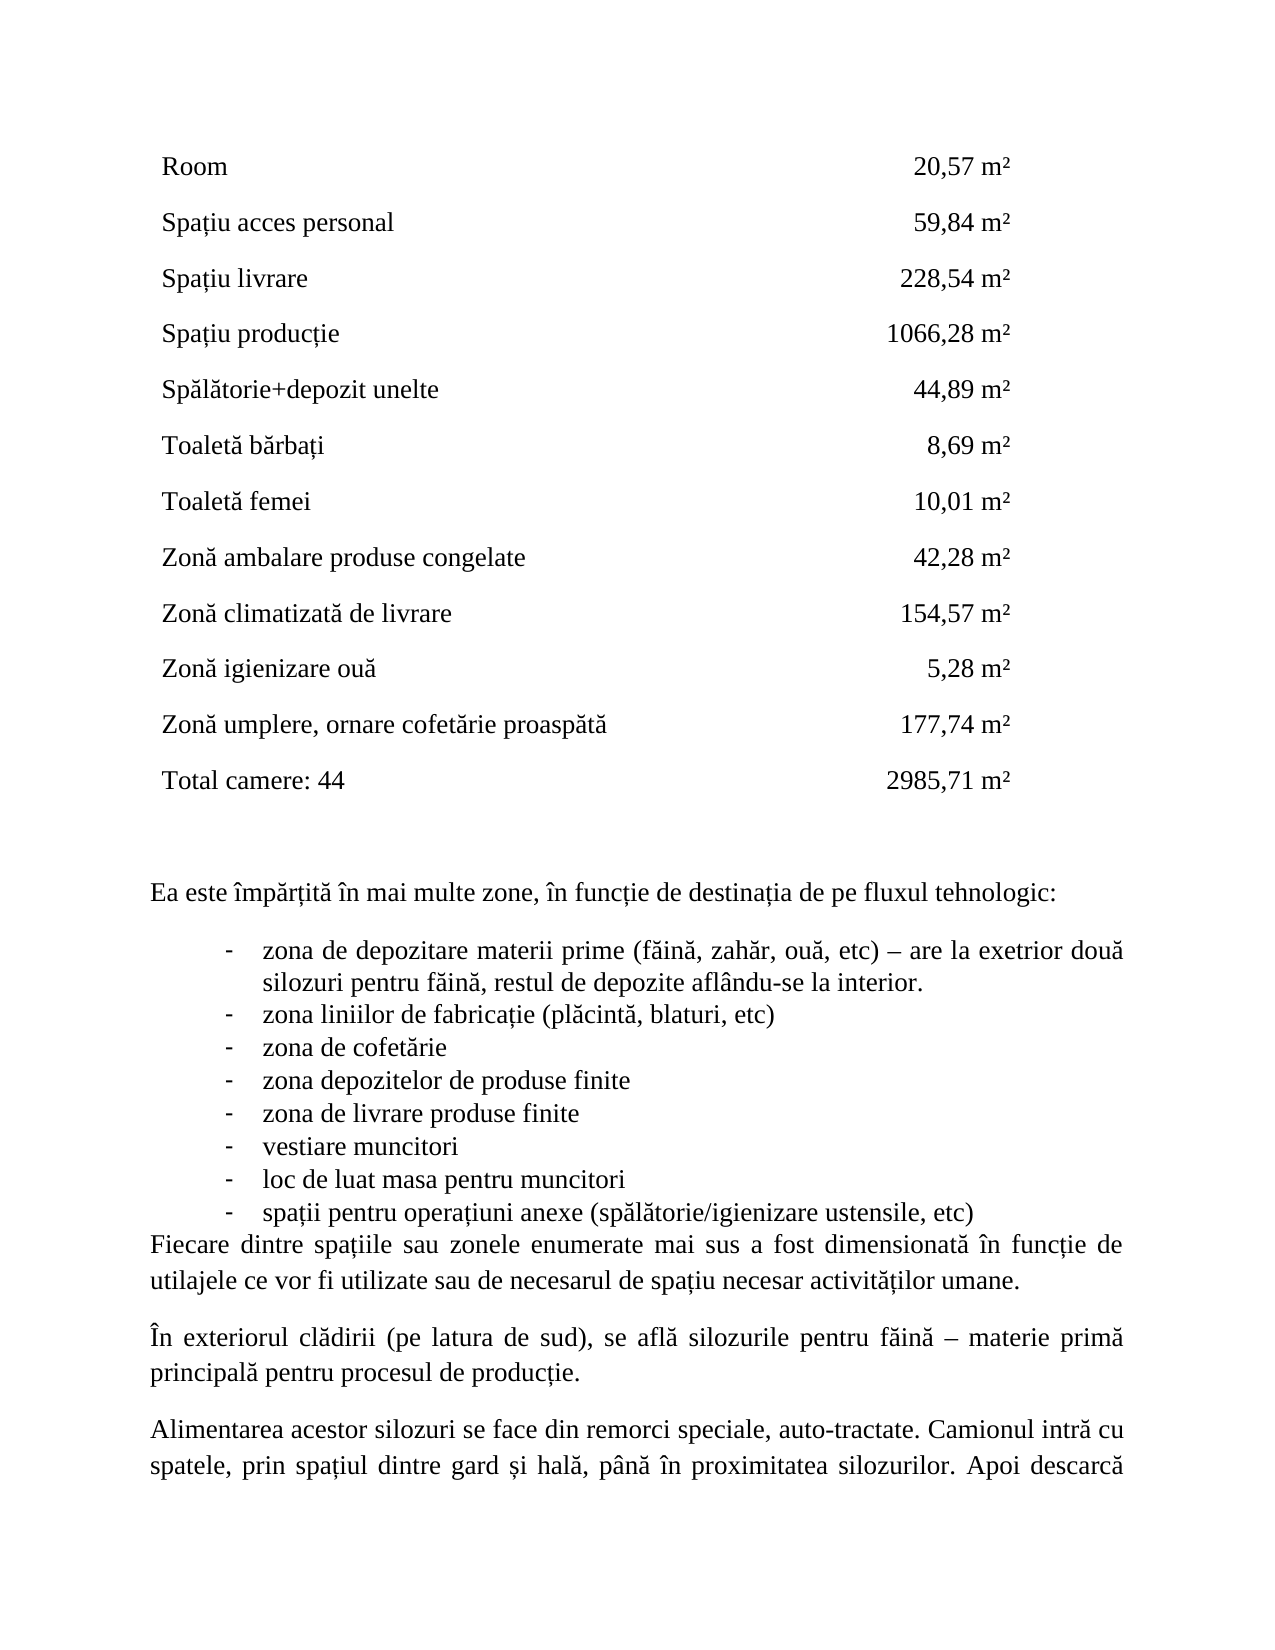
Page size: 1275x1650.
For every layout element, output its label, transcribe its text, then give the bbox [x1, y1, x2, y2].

table_cell 8,69 m² [800, 429, 1021, 485]
table_cell Toaletă bărbați [150, 429, 800, 485]
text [150, 1413, 1125, 1480]
table_cell 154,57 m² [800, 597, 1021, 652]
table_cell Spălătorie+depozit unelte [150, 373, 800, 429]
table_cell Spațiu livrare [150, 262, 800, 317]
table_cell 228,54 m² [800, 262, 1021, 317]
table_cell Room [150, 150, 800, 206]
list zona de livrare produse finite [225, 1096, 1125, 1129]
table_cell Spațiu producție [150, 318, 800, 373]
table_cell 42,28 m² [800, 541, 1021, 597]
list loc de luat masa pentru muncitori [225, 1162, 1125, 1195]
list spații pentru operațiuni anexe (spălătorie/igienizare ustensile, etc) [225, 1195, 1125, 1228]
list zona de cofetărie [225, 1030, 1125, 1063]
list zona liniilor de fabricație (plăcintă, blaturi, etc) [225, 997, 1125, 1030]
table_cell Zonă igienizare ouă [150, 653, 800, 708]
table_cell 1066,28 m² [800, 318, 1021, 373]
text Fiecare dintre spațiile sau zonele enumerate mai sus a fost dimensionată în funcție de utilajele ce vor fi utilizate sau de necesarul de spațiu necesar activităților umane. [150, 1228, 1125, 1295]
list zona depozitelor de produse finite [225, 1063, 1125, 1096]
text Ea este împărțită în mai multe zone, în funcție de destinația de pe fluxul tehnologic: [150, 877, 1125, 908]
table_cell 10,01 m² [800, 485, 1021, 541]
table_cell 20,57 m² [800, 150, 1021, 206]
list zona de depozitare materii prime (făină, zahăr, ouă, etc) – are la exetrior două silozuri pentru făină, restul de depozite aflându-se la interior. [225, 933, 1125, 997]
table_cell Spațiu acces personal [150, 206, 800, 262]
text În exteriorul clădirii (pe latura de sud), se află silozurile pentru făină – materie primă principală pentru procesul de producție. [150, 1321, 1125, 1388]
table_cell 5,28 m² [800, 653, 1021, 708]
table_cell 59,84 m² [800, 206, 1021, 262]
list vestiare muncitori [225, 1129, 1125, 1162]
table_cell Toaletă femei [150, 485, 800, 541]
table_cell Zonă ambalare produse congelate [150, 541, 800, 597]
table_cell 2985,71 m² [800, 764, 1021, 820]
table_cell Zonă climatizată de livrare [150, 597, 800, 652]
table_cell 44,89 m² [800, 373, 1021, 429]
table_cell Total camere: 44 [150, 764, 800, 820]
table_cell 177,74 m² [800, 708, 1021, 764]
table_cell Zonă umplere, ornare cofetărie proaspătă [150, 708, 800, 764]
